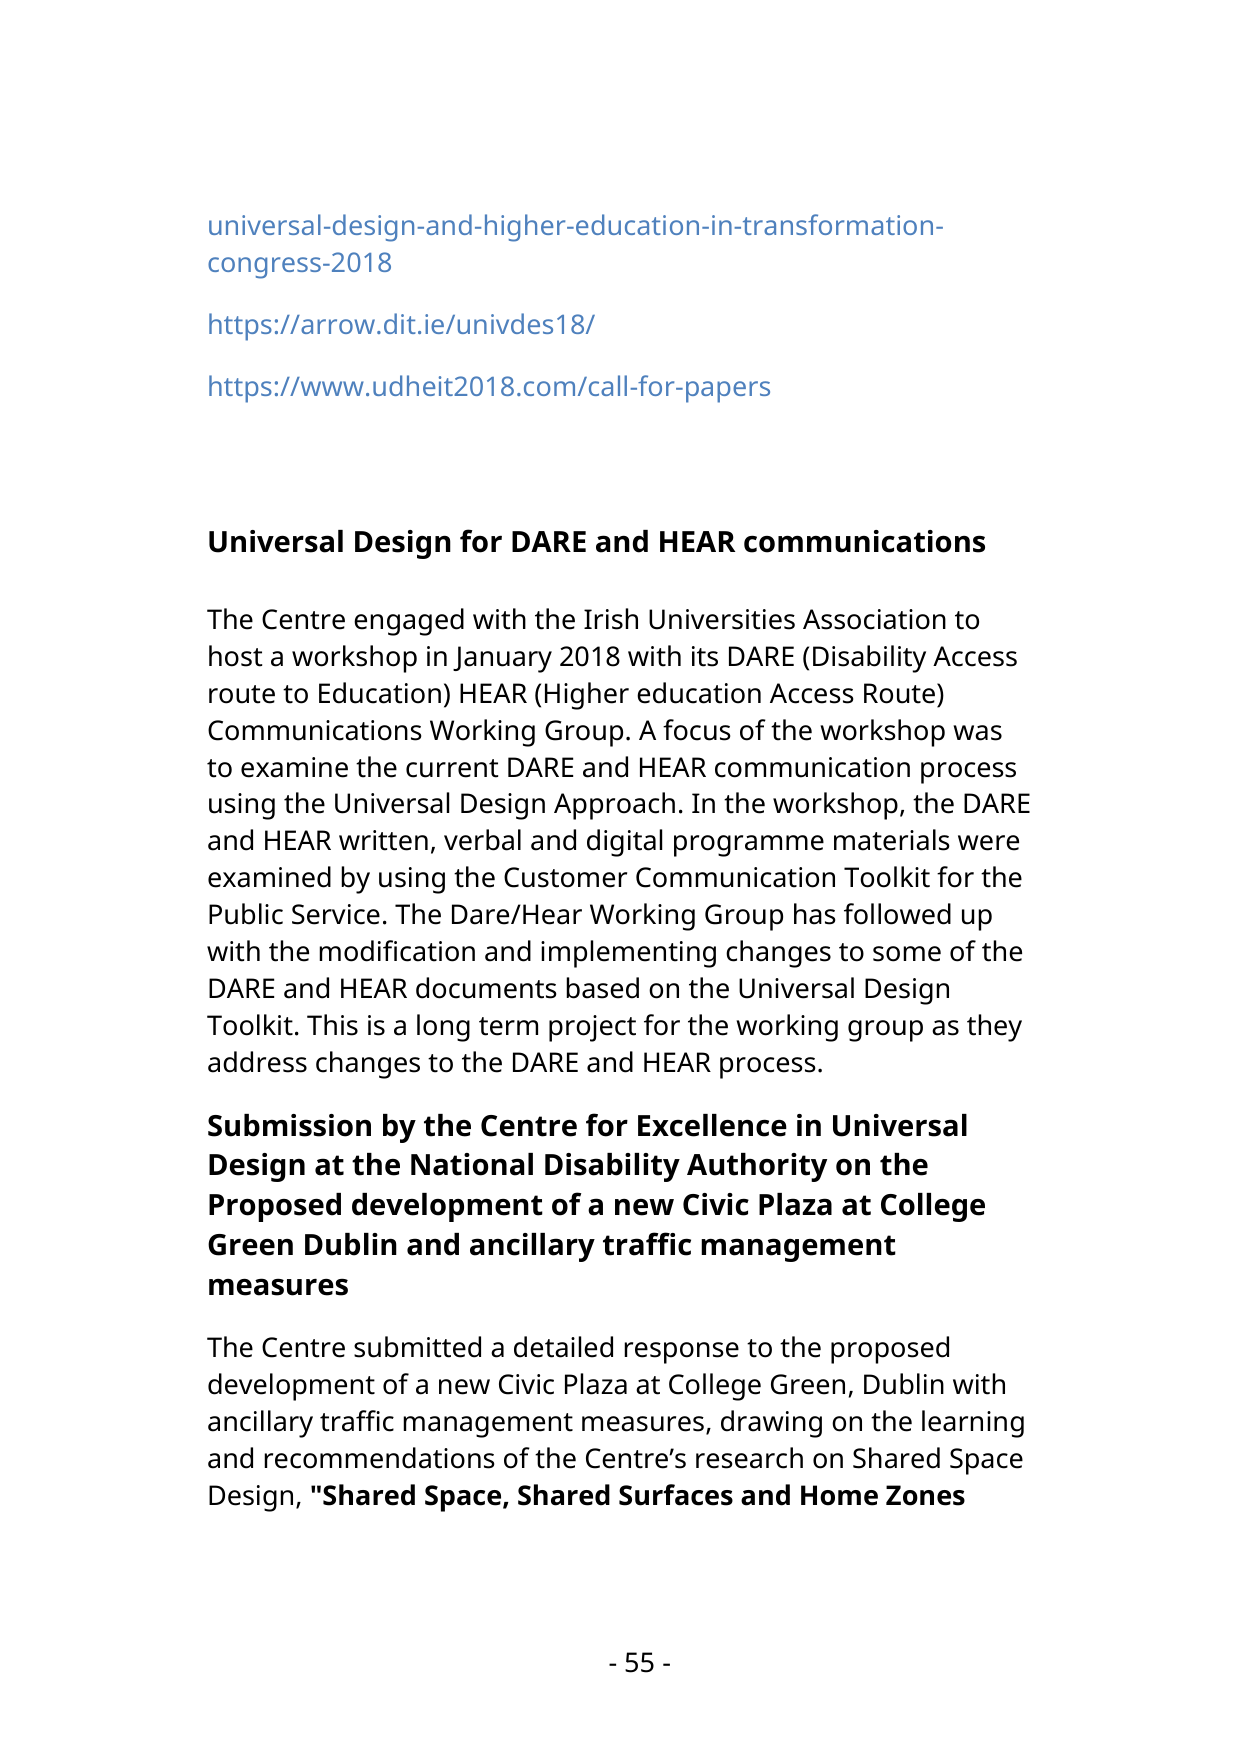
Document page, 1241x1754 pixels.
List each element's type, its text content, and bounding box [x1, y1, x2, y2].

text The Centre engaged with the Irish Universities Association to host a workshop in January 2018 with its DARE (Disability Access route to Education) HEAR (Higher education Access Route) Communications Working Group. A focus of the workshop was to examine the current DARE and HEAR communication process using the Universal Design Approach. In the workshop, the DARE and HEAR written, verbal and digital programme materials were examined by using the Customer Communication Toolkit for the Public Service. The Dare/Hear Working Group has followed up with the modification and implementing changes to some of the DARE and HEAR documents based on the Universal Design Toolkit. This is a long term project for the working group as they address changes to the DARE and HEAR process. [207, 601, 1033, 1080]
text Universal Design for DARE and HEAR communications [207, 521, 1033, 561]
text https://arrow.dit.ie/univdes18/ [207, 306, 1033, 342]
text Submission by the Centre for Excellence in Universal Design at the National Disability Authority on the Proposed development of a new Civic Plaza at College Green Dublin and ancillary traffic management measures [207, 1105, 1033, 1303]
text https://www.udheit2018.com/call-for-papers [207, 367, 1033, 404]
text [207, 1328, 1033, 1513]
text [207, 207, 1033, 281]
